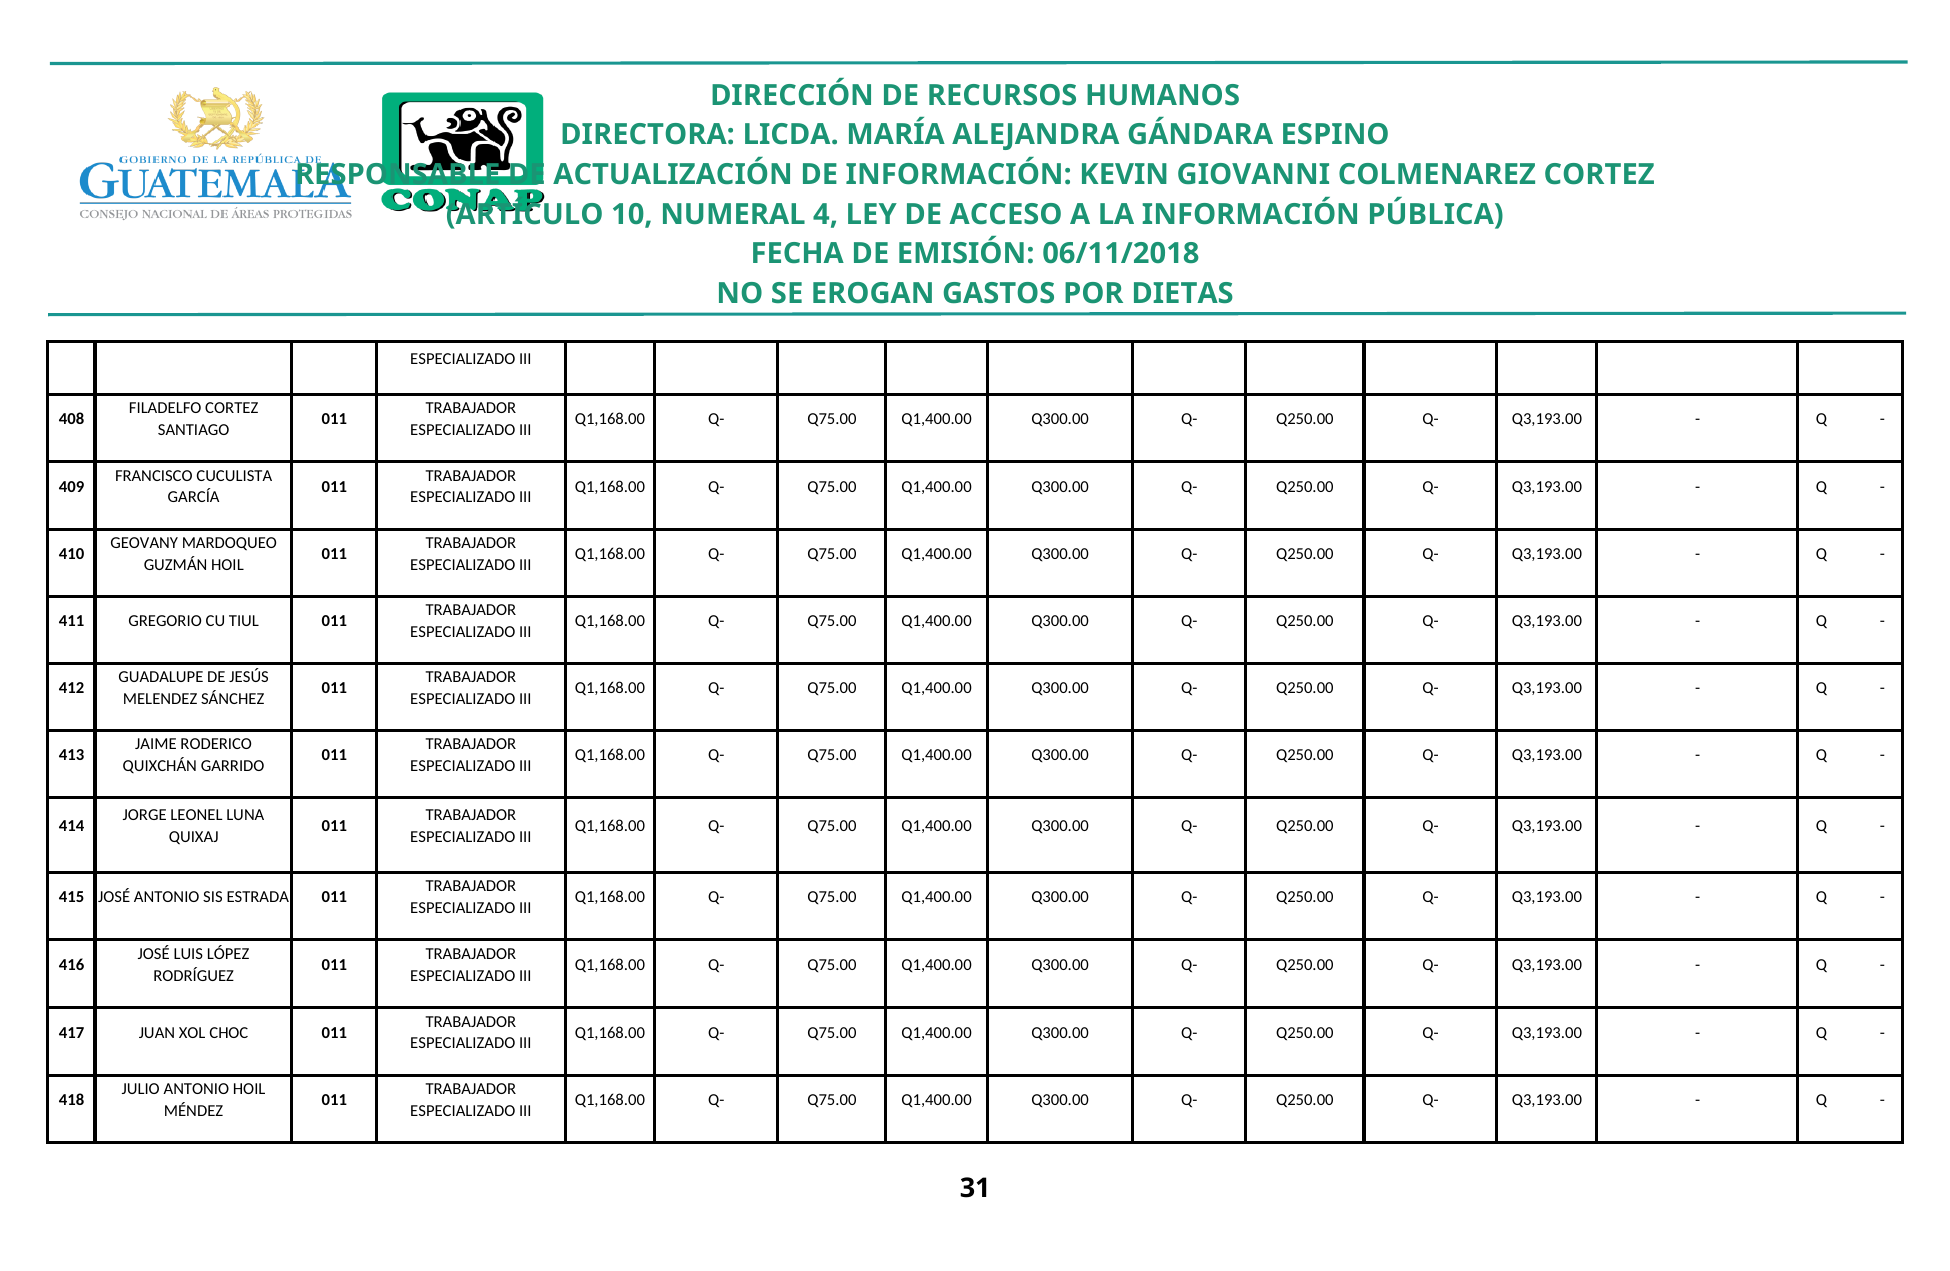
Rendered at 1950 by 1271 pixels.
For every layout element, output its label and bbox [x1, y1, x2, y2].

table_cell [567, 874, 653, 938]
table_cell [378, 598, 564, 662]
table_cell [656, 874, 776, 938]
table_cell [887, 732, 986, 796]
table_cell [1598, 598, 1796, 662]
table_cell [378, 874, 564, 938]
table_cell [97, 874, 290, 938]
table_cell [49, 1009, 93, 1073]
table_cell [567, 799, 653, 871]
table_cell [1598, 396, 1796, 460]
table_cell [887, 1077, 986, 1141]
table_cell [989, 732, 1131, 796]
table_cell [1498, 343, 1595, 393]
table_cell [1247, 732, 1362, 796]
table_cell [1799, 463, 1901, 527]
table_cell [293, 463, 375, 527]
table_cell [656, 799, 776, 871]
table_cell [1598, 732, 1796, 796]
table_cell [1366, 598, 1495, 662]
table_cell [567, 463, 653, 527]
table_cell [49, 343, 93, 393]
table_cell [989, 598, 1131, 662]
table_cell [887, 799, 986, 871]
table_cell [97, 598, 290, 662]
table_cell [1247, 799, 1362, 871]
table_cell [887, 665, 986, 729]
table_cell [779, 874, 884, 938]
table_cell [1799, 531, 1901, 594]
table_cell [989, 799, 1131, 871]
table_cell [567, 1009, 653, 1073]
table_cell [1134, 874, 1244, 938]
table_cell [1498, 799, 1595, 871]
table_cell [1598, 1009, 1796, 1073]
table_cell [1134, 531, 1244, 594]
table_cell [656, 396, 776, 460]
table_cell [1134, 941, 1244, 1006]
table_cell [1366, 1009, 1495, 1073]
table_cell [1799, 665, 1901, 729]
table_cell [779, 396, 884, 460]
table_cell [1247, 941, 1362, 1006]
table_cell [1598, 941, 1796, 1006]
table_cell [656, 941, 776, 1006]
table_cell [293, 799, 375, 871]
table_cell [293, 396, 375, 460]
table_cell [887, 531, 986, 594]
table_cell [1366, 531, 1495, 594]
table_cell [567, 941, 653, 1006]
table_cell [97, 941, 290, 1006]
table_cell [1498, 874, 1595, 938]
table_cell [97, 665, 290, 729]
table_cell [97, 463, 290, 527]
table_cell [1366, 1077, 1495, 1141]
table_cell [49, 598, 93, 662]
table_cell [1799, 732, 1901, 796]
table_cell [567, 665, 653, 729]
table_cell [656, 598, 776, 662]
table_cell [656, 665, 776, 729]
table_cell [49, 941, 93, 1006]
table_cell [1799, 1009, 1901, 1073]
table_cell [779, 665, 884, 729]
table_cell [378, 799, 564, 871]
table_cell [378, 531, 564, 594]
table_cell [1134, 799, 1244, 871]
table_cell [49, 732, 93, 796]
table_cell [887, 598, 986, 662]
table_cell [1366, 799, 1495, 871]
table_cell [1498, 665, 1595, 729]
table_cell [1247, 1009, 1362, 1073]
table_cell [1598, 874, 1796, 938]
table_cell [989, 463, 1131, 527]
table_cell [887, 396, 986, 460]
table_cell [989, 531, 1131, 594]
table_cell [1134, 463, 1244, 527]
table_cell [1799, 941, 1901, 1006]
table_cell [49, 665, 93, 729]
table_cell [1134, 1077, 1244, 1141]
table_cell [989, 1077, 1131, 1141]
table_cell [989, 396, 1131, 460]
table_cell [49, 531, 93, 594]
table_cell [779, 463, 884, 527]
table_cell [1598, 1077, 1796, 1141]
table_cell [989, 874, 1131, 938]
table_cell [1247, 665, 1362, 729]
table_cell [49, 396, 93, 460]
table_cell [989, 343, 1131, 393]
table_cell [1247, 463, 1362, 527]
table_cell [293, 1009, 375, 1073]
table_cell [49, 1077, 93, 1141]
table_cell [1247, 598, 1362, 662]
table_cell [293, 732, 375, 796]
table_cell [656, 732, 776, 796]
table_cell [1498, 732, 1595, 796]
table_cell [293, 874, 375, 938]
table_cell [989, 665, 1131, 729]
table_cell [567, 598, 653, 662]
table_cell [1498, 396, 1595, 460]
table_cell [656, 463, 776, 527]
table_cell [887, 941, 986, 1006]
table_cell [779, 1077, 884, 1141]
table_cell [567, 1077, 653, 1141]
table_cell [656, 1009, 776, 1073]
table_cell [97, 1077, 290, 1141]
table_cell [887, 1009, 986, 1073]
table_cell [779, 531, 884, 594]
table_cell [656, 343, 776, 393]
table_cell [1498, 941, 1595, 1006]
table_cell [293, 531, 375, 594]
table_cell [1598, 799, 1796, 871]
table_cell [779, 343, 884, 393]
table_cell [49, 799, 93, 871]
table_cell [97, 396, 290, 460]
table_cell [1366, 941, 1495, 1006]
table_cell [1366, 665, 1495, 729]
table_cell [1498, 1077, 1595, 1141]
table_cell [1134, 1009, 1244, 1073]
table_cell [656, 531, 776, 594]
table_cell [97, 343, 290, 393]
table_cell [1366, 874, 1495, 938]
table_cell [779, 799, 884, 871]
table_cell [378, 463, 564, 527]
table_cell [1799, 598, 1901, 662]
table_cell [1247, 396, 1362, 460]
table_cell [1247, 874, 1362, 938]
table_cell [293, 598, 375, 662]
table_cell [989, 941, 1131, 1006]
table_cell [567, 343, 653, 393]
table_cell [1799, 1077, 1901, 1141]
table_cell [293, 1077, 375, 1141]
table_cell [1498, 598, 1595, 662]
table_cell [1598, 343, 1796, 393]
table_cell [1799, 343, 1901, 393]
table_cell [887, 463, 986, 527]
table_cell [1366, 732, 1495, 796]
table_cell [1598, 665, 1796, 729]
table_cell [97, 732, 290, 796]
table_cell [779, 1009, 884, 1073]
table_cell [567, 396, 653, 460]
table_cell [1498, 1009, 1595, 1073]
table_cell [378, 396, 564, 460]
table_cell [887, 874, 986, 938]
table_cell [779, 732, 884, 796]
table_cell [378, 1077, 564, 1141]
picture [54, 76, 562, 251]
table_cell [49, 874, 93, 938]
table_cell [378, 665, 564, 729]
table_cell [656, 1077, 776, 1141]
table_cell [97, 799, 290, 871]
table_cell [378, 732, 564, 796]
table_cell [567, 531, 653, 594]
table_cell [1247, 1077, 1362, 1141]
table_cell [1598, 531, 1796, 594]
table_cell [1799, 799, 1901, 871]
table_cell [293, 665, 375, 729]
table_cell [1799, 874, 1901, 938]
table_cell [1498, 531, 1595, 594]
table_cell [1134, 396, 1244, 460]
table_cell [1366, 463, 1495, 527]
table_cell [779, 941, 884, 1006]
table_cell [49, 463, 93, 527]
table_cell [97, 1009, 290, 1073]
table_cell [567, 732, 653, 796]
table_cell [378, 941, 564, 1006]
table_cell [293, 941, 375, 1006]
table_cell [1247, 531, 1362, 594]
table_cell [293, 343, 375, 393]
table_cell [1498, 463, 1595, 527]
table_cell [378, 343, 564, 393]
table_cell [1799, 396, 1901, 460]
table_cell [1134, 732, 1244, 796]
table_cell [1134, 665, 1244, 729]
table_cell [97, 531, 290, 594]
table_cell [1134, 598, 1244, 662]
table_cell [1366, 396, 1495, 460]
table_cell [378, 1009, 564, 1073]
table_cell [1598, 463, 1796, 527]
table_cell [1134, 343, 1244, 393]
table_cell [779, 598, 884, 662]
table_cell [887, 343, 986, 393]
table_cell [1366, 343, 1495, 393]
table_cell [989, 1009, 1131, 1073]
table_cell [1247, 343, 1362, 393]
